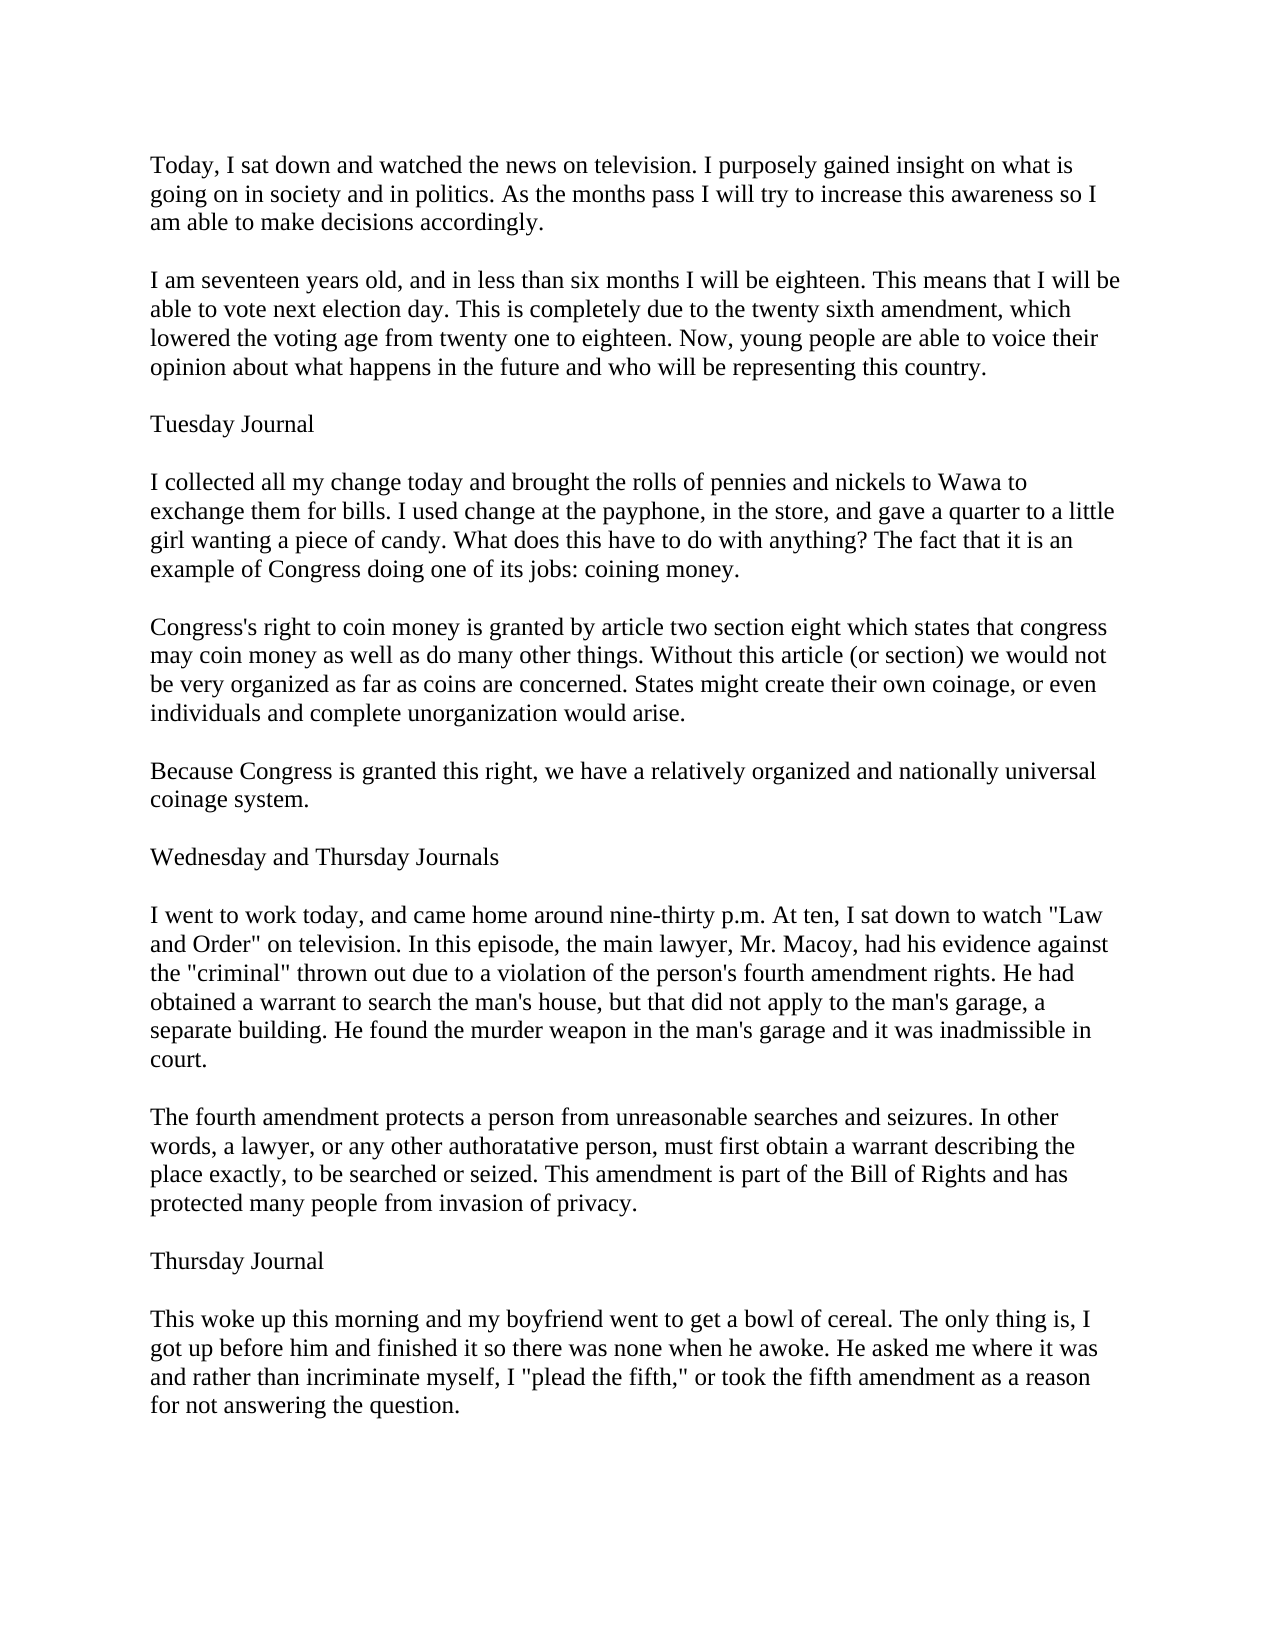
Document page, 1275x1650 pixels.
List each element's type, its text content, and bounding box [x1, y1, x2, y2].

text I collected all my change today and brought the rolls of pennies and nickels to Wawa to exchange them for bills. I used change at the payphone, in the store, and gave a quarter to a little girl wanting a piece of candy. What does this have to do with anything? The fact that it is an example of Congress doing one of its jobs: coining money. [150, 467, 1125, 582]
text The fourth amendment protects a person from unreasonable searches and seizures. In other words, a lawyer, or any other authoratative person, must first obtain a warrant describing the place exactly, to be searched or seized. This amendment is part of the Bill of Rights and has protected many people from invasion of privacy. [150, 1102, 1125, 1217]
text Congress's right to coin money is granted by article two section eight which states that congress may coin money as well as do many other things. Without this article (or section) we would not be very organized as far as coins are concerned. States might create their own coinage, or even individuals and complete unorganization would arise. [150, 612, 1125, 727]
text Wednesday and Thursday Journals [150, 842, 1125, 871]
text Today, I sat down and watched the news on television. I purposely gained insight on what is going on in society and in politics. As the months pass I will try to increase this awareness so I am able to make decisions accordingly. [150, 150, 1125, 236]
text Tuesday Journal [150, 409, 1125, 438]
text Thursday Journal [150, 1246, 1125, 1275]
text I went to work today, and came home around nine-thirty p.m. At ten, I sat down to watch "Law and Order" on television. In this episode, the main lawyer, Mr. Macoy, had his evidence against the "criminal" thrown out due to a violation of the person's fourth amendment rights. He had obtained a warrant to search the man's house, but that did not apply to the man's garage, a separate building. He found the murder weapon in the man's garage and it was inadmissible in court. [150, 900, 1125, 1073]
text Because Congress is granted this right, we have a relatively organized and nationally universal coinage system. [150, 756, 1125, 813]
text I am seventeen years old, and in less than six months I will be eighteen. This means that I will be able to vote next election day. This is completely due to the twenty sixth amendment, which lowered the voting age from twenty one to eighteen. Now, young people are able to voice their opinion about what happens in the future and who will be representing this country. [150, 265, 1125, 380]
text This woke up this morning and my boyfriend went to get a bowl of cereal. The only thing is, I got up before him and finished it so there was none when he awoke. He asked me where it was and rather than incriminate myself, I "plead the fifth," or took the fifth amendment as a reason for not answering the question. [150, 1304, 1125, 1419]
